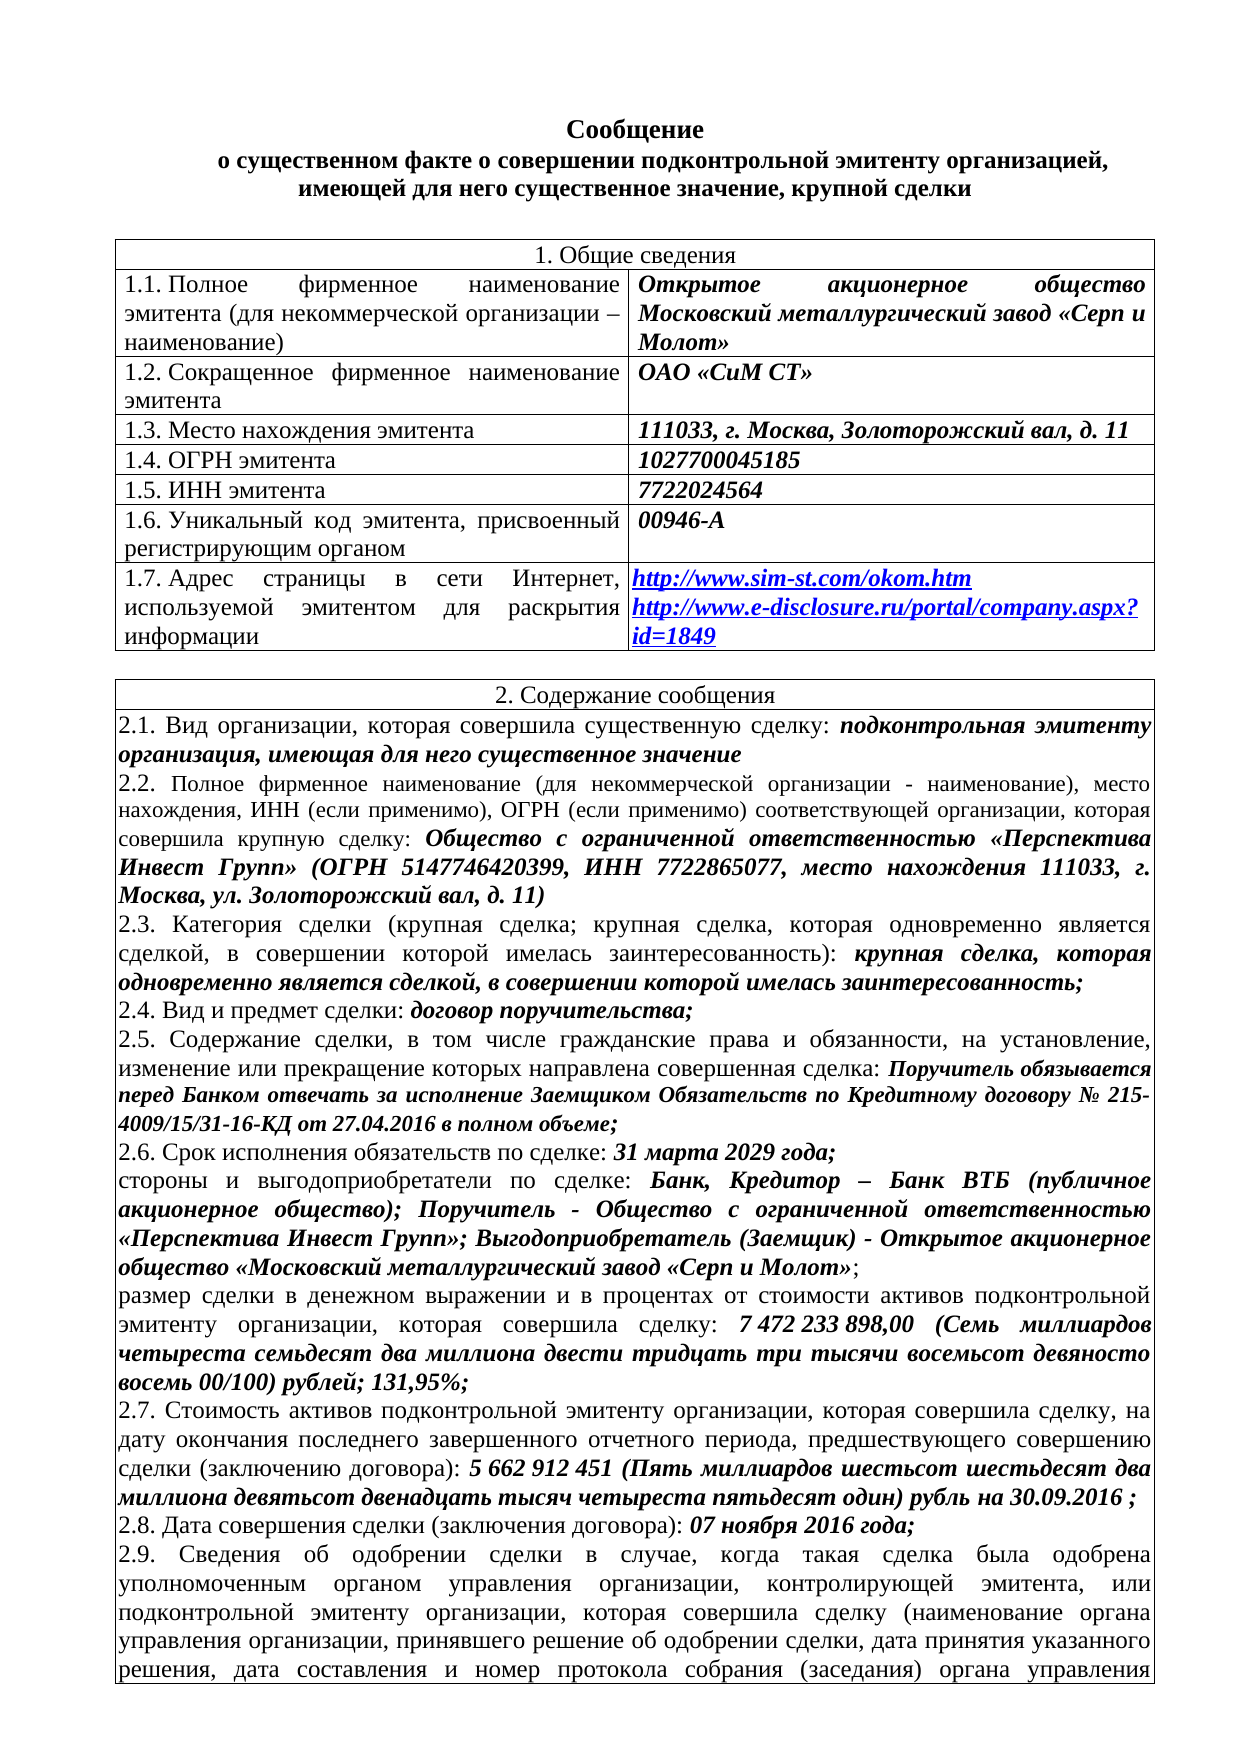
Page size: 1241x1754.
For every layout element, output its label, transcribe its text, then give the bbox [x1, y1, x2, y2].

table_cell http://www.sim-st.com/okom.htm http://www.e-disclosure.ru/portal/company.aspx?id=1849 [629, 563, 1154, 649]
table_cell Открытое акционерное общество Московский металлургический завод «Серп и Молот» [629, 270, 1154, 356]
table_cell 1.7. Адрес страницы в сети Интернет, используемой эмитентом для раскрытия информации [116, 563, 628, 649]
table_cell 1027700045185 [629, 445, 1154, 474]
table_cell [116, 710, 1154, 1683]
table_cell 111033, г. Москва, Золоторожский вал, д. 11 [629, 415, 1154, 444]
table_cell 1.6. Уникальный код эмитента, присвоенный регистрирующим органом [116, 505, 628, 562]
table_cell 00946-А [629, 505, 1154, 562]
table_cell 1.3. Место нахождения эмитента [116, 415, 628, 444]
table_cell 7722024564 [629, 475, 1154, 504]
table_cell 1.5. ИНН эмитента [116, 475, 628, 504]
table_cell ОАО «СиМ СТ» [629, 357, 1154, 414]
table_header 2. Содержание сообщения [116, 680, 1154, 709]
table_header 1. Общие сведения [116, 240, 1154, 268]
table_cell 1.1. Полное фирменное наименование эмитента (для некоммерческой организации – наименование) [116, 270, 628, 356]
text о существенном факте о совершении подконтрольной эмитенту организацией, имеющей для него существенное значение, крупной сделки [118, 145, 1152, 202]
table_cell 1.2. Сокращенное фирменное наименование эмитента [116, 357, 628, 414]
text Сообщение [118, 113, 1152, 145]
table_cell 1.4. ОГРН эмитента [116, 445, 628, 474]
